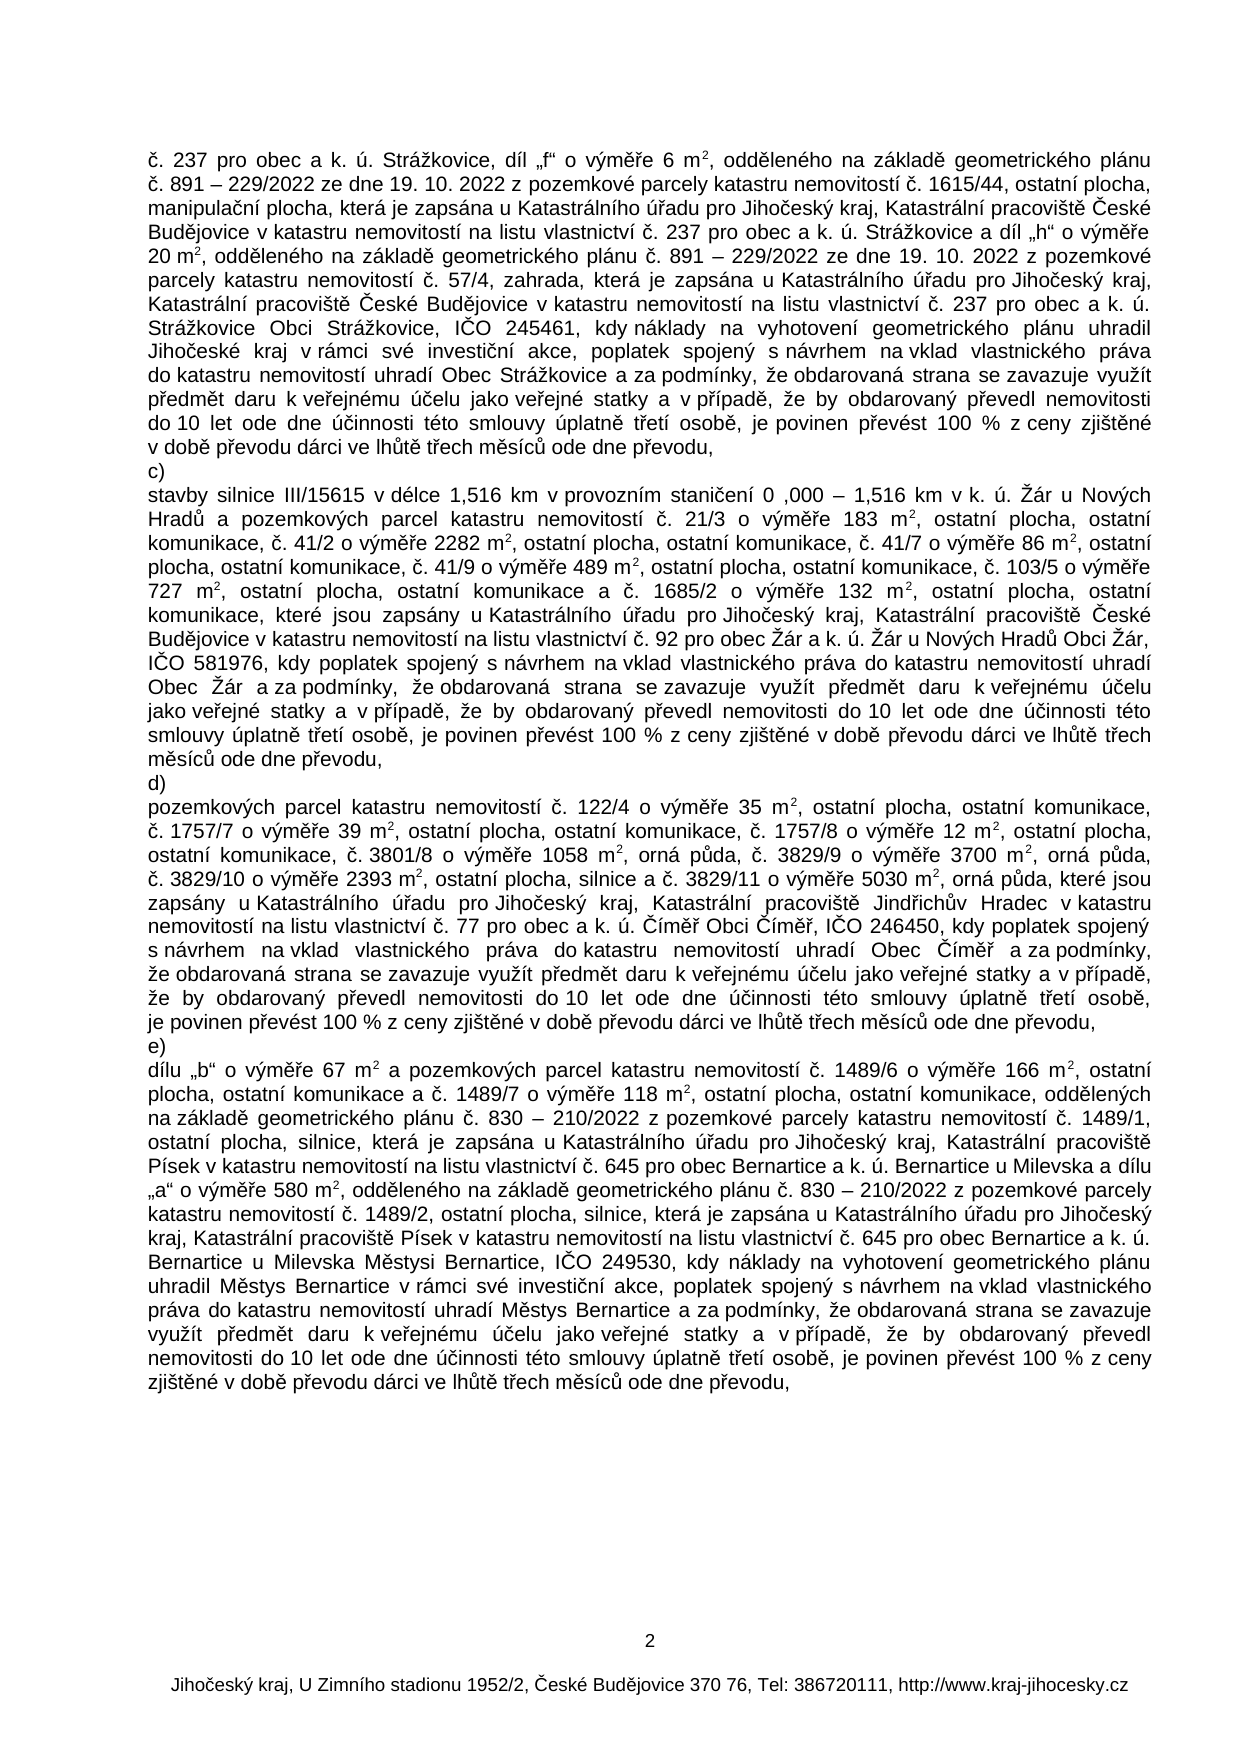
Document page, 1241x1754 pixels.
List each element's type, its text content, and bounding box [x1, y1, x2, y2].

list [148, 148, 1152, 459]
list stavby silnice III/15615 v délce 1,516 km v provozním staničení 0 ,000 – 1,516 km v k. ú. Žár u Nových Hradů a pozemkových parcel katastru nemovitostí č. 21/3 o výměře 183 m2, ostatní plocha, ostatní komunikace, č. 41/2 o výměře 2282 m2, ostatní plocha, ostatní komunikace, č. 41/7 o výměře 86 m2, ostatní plocha, ostatní komunikace, č. 41/9 o výměře 489 m2, ostatní plocha, ostatní komunikace, č. 103/5 o výměře 727 m2, ostatní plocha, ostatní komunikace a č. 1685/2 o výměře 132 m2, ostatní plocha, ostatní komunikace, které jsou zapsány u Katastrálního úřadu pro Jihočeský kraj, Katastrální pracoviště České Budějovice v katastru nemovitostí na listu vlastnictví č. 92 pro obec Žár a k. ú. Žár u Nových Hradů Obci Žár, IČO 581976, kdy poplatek spojený s návrhem na vklad vlastnického práva do katastru nemovitostí uhradí Obec Žár a za podmínky, že obdarovaná strana se zavazuje využít předmět daru k veřejnému účelu jako veřejné statky a v případě, že by obdarovaný převedl nemovitosti do 10 let ode dne účinnosti této smlouvy úplatně třetí osobě, je povinen převést 100 % z ceny zjištěné v době převodu dárci ve lhůtě třech měsíců ode dne převodu, [148, 483, 1152, 771]
text d) [148, 771, 1152, 794]
list dílu „b“ o výměře 67 m2 a pozemkových parcel katastru nemovitostí č. 1489/6 o výměře 166 m2, ostatní plocha, ostatní komunikace a č. 1489/7 o výměře 118 m2, ostatní plocha, ostatní komunikace, oddělených na základě geometrického plánu č. 830 – 210/2022 z pozemkové parcely katastru nemovitostí č. 1489/1, ostatní plocha, silnice, která je zapsána u Katastrálního úřadu pro Jihočeský kraj, Katastrální pracoviště Písek v katastru nemovitostí na listu vlastnictví č. 645 pro obec Bernartice a k. ú. Bernartice u Milevska a dílu „a“ o výměře 580 m2, odděleného na základě geometrického plánu č. 830 – 210/2022 z pozemkové parcely katastru nemovitostí č. 1489/2, ostatní plocha, silnice, která je zapsána u Katastrálního úřadu pro Jihočeský kraj, Katastrální pracoviště Písek v katastru nemovitostí na listu vlastnictví č. 645 pro obec Bernartice a k. ú. Bernartice u Milevska Městysi Bernartice, IČO 249530, kdy náklady na vyhotovení geometrického plánu uhradil Městys Bernartice v rámci své investiční akce, poplatek spojený s návrhem na vklad vlastnického práva do katastru nemovitostí uhradí Městys Bernartice a za podmínky, že obdarovaná strana se zavazuje využít předmět daru k veřejnému účelu jako veřejné statky a v případě, že by obdarovaný převedl nemovitosti do 10 let ode dne účinnosti této smlouvy úplatně třetí osobě, je povinen převést 100 % z ceny zjištěné v době převodu dárci ve lhůtě třech měsíců ode dne převodu, [148, 1058, 1152, 1393]
text e) [148, 1034, 1152, 1058]
text c) [148, 459, 1152, 483]
list pozemkových parcel katastru nemovitostí č. 122/4 o výměře 35 m2, ostatní plocha, ostatní komunikace, č. 1757/7 o výměře 39 m2, ostatní plocha, ostatní komunikace, č. 1757/8 o výměře 12 m2, ostatní plocha, ostatní komunikace, č. 3801/8 o výměře 1058 m2, orná půda, č. 3829/9 o výměře 3700 m2, orná půda, č. 3829/10 o výměře 2393 m2, ostatní plocha, silnice a č. 3829/11 o výměře 5030 m2, orná půda, které jsou zapsány u Katastrálního úřadu pro Jihočeský kraj, Katastrální pracoviště Jindřichův Hradec v katastru nemovitostí na listu vlastnictví č. 77 pro obec a k. ú. Číměř Obci Číměř, IČO 246450, kdy poplatek spojený s návrhem na vklad vlastnického práva do katastru nemovitostí uhradí Obec Číměř a za podmínky, že obdarovaná strana se zavazuje využít předmět daru k veřejnému účelu jako veřejné statky a v případě, že by obdarovaný převedl nemovitosti do 10 let ode dne účinnosti této smlouvy úplatně třetí osobě, je povinen převést 100 % z ceny zjištěné v době převodu dárci ve lhůtě třech měsíců ode dne převodu, [148, 794, 1152, 1034]
